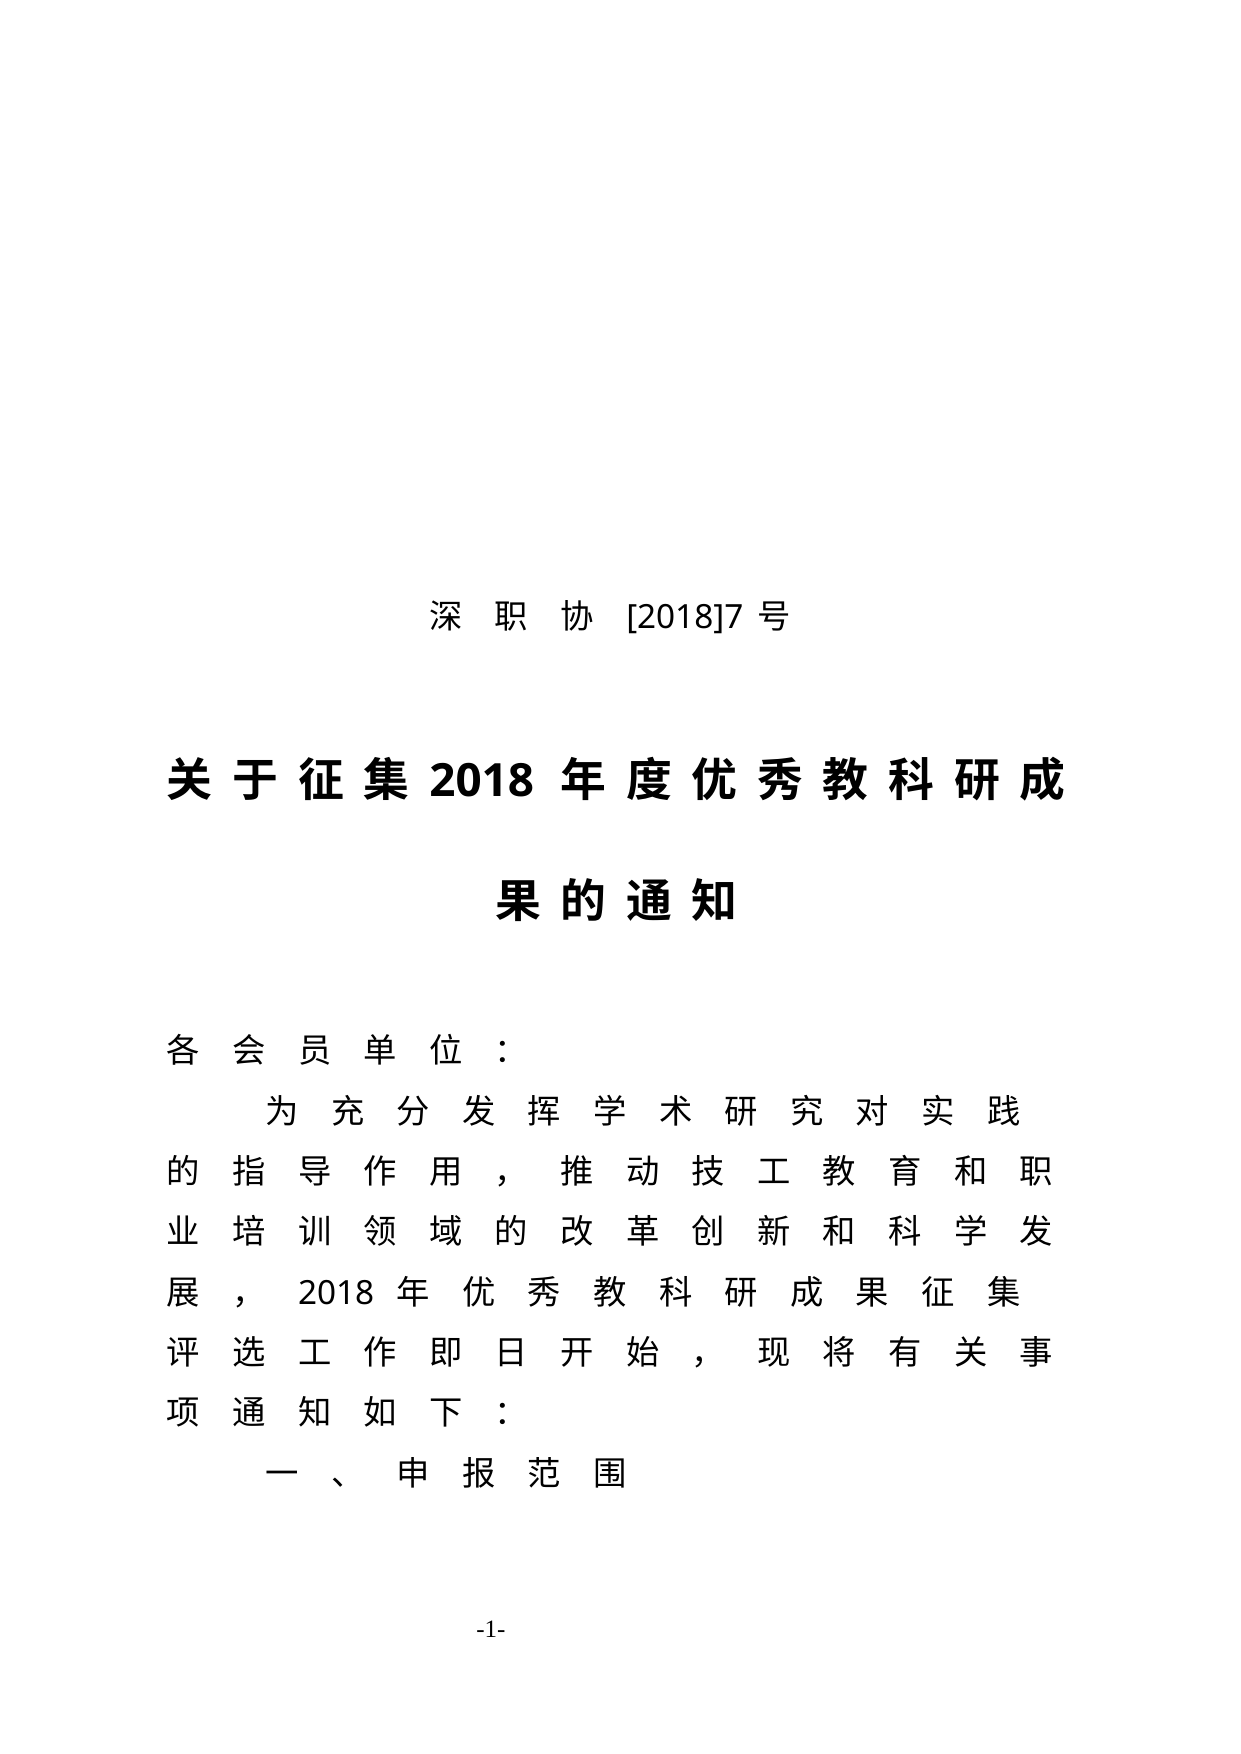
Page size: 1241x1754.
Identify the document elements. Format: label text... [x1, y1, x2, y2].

text 深职协[2018]7号 [167, 583, 1085, 644]
text 为充分发挥学术研究对实践的指导作用，推动技工教育和职业培训领域的改革创新和科学发展，2018年优秀教科研成果征集评选工作即日开始，现将有关事项通知如下： [167, 1078, 1085, 1440]
text 关于征集2018年度优秀教科研成果的通知 [167, 717, 1085, 958]
text 一、申报范围 [167, 1440, 1085, 1501]
text 各会员单位： [167, 1018, 1085, 1078]
